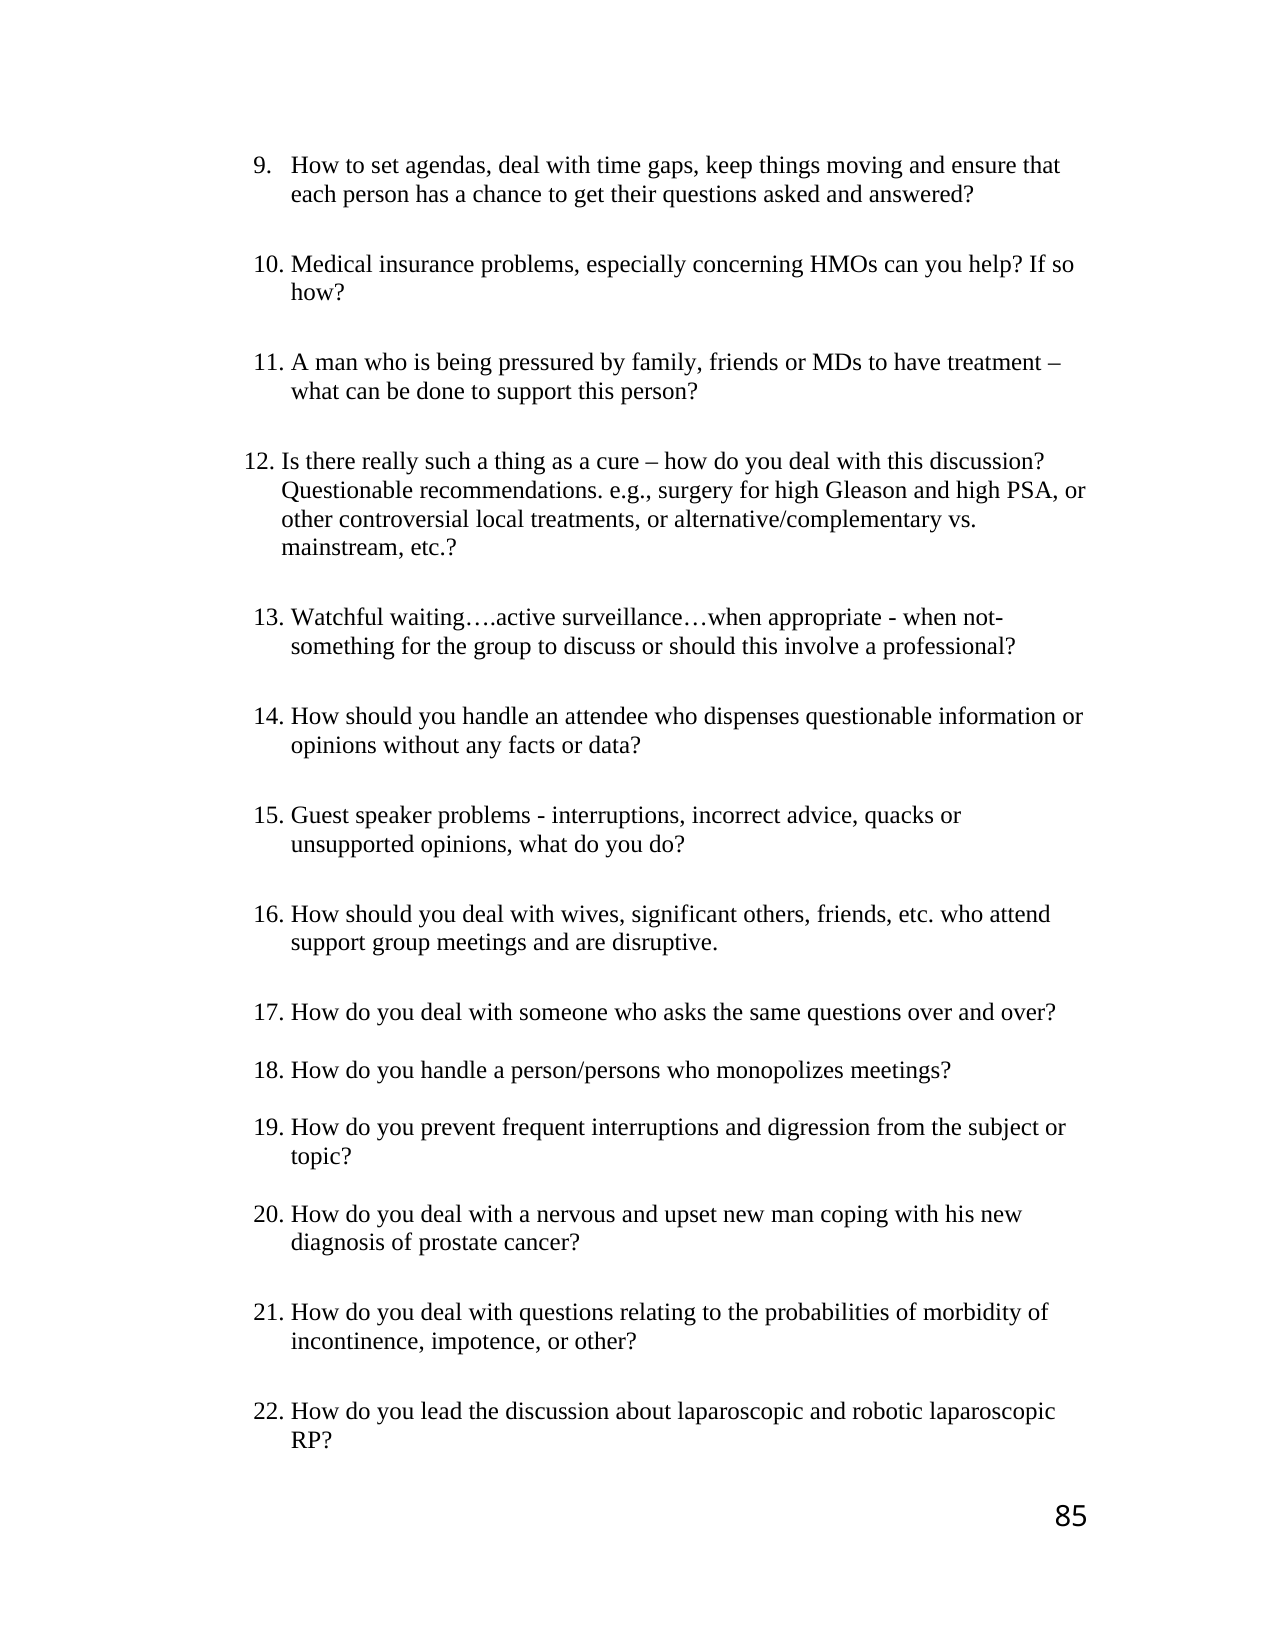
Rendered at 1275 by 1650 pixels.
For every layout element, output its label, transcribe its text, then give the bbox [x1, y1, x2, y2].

list How do you deal with someone who asks the same questions over and over? [253, 997, 1087, 1055]
list How should you deal with wives, significant others, friends, etc. who attend support group meetings and are disruptive. [253, 899, 1087, 956]
list How should you handle an attendee who dispenses questionable information or opinions without any facts or data? [253, 701, 1087, 759]
list Is there really such a thing as a cure – how do you deal with this discussion? Questionable recommendations. e.g., surgery for high Gleason and high PSA, or other controversial local treatments, or alternative/complementary vs. mainstream, etc.? [244, 446, 1087, 561]
list Watchful waiting….active surveillance…when appropriate - when not- something for the group to discuss or should this involve a professional? [253, 602, 1087, 660]
list How do you deal with questions relating to the probabilities of morbidity of incontinence, impotence, or other? [253, 1297, 1087, 1355]
list Guest speaker problems - interruptions, incorrect advice, quacks or unsupported opinions, what do you do? [253, 800, 1087, 857]
list Medical insurance problems, especially concerning HMOs can you help? If so how? [253, 249, 1087, 306]
list How do you handle a person/persons who monopolizes meetings? [253, 1055, 1087, 1112]
list How do you prevent frequent interruptions and digression from the subject or topic? [253, 1112, 1087, 1199]
list How do you lead the discussion about laparoscopic and robotic laparoscopic RP? [253, 1396, 1087, 1454]
list A man who is being pressured by family, friends or MDs to have treatment – what can be done to support this person? [253, 347, 1087, 405]
list How do you deal with a nervous and upset new man coping with his new diagnosis of prostate cancer? [253, 1199, 1087, 1256]
list How to set agendas, deal with time gaps, keep things moving and ensure that each person has a chance to get their questions asked and answered? [253, 150, 1087, 207]
